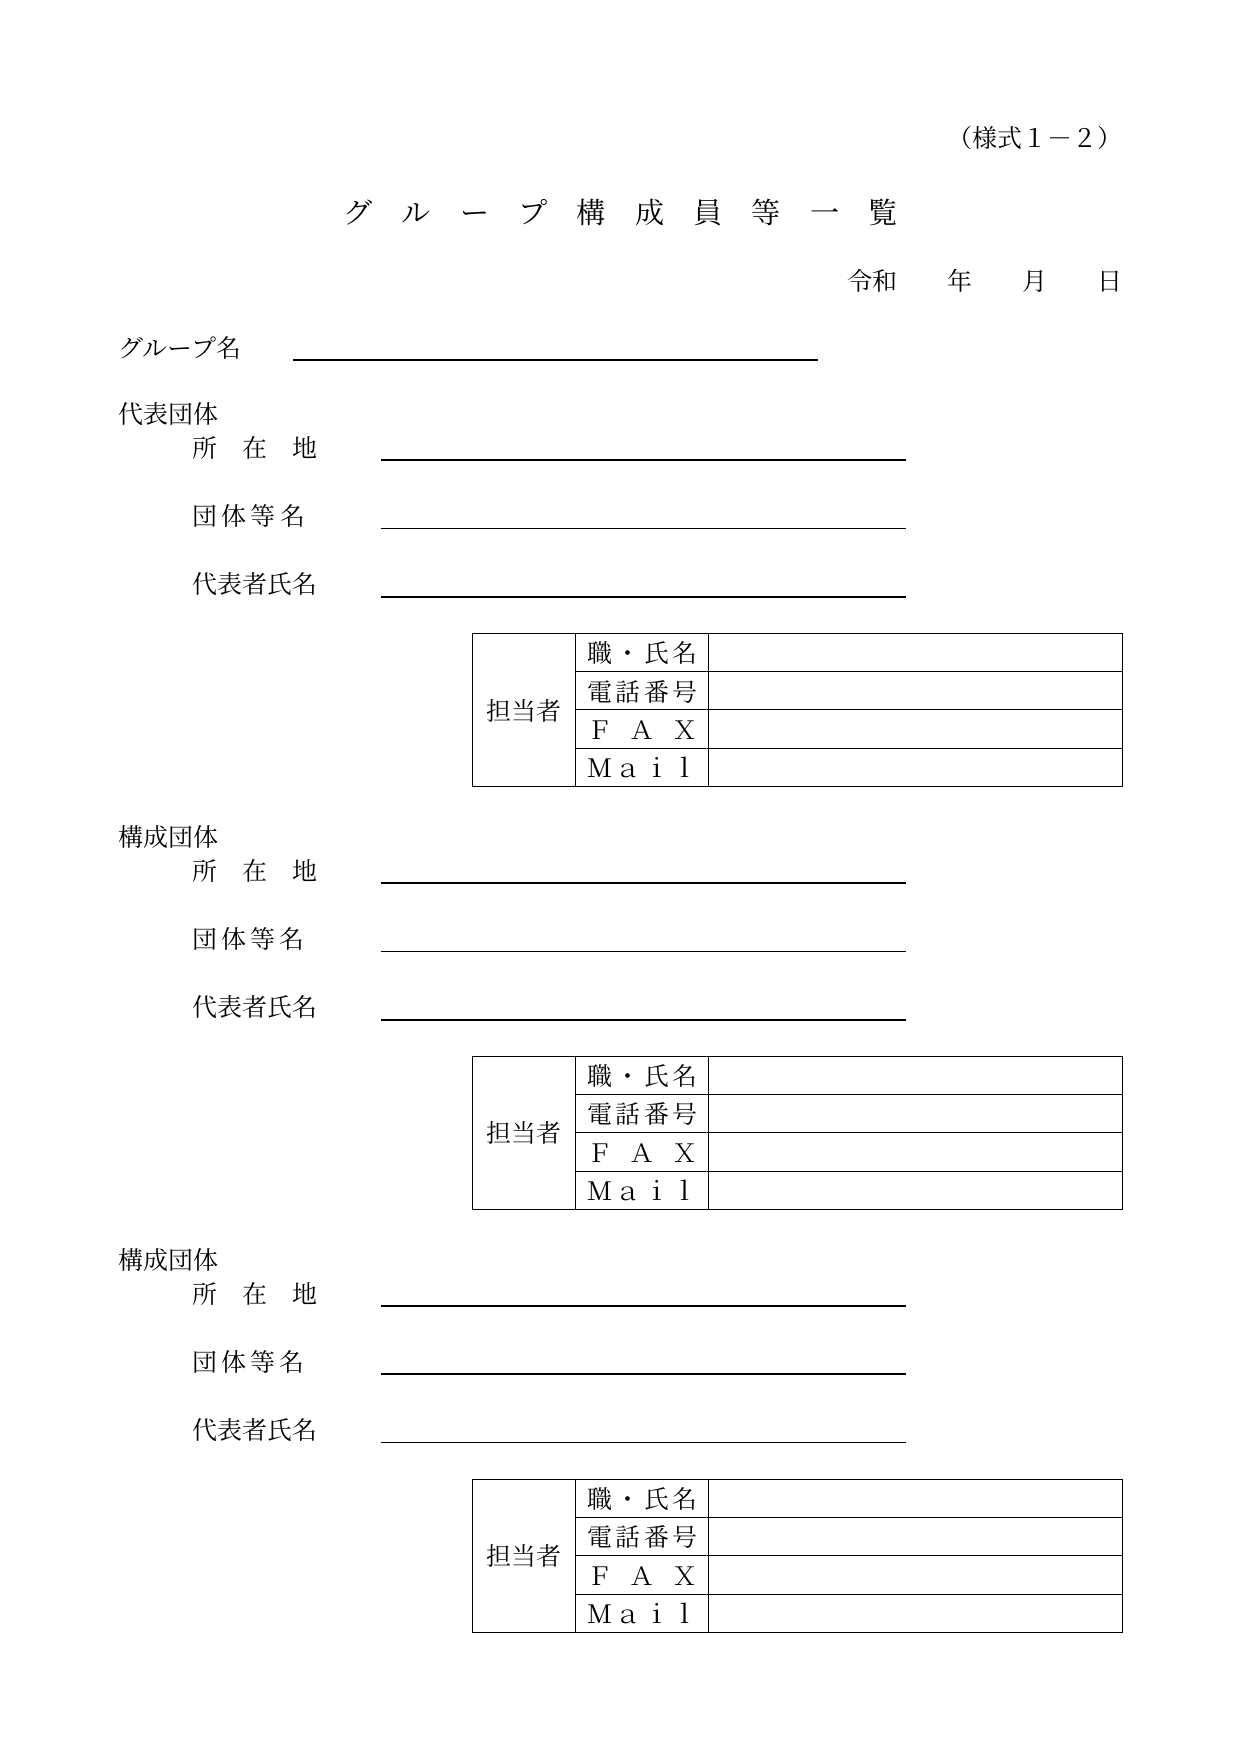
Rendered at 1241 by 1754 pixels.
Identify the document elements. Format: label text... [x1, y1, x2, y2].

text 団体等名 [192, 1344, 1122, 1378]
text 団体等名 [192, 498, 1122, 532]
text グ ル ー プ 構 成 員 等 一 覧 [118, 192, 1122, 231]
table_cell [709, 1095, 1122, 1132]
table_cell ＦＡＸ [576, 1556, 708, 1593]
table_header 担当者 [473, 634, 575, 786]
table_header 職・氏名 [576, 634, 708, 671]
table_header 職・氏名 [576, 1057, 708, 1094]
table_header 担当者 [473, 1480, 575, 1632]
text 所 在 地 [192, 1276, 1122, 1310]
table_header 担当者 [473, 1057, 575, 1209]
text 令和 年 月 日 [118, 263, 1122, 298]
table_cell [709, 1595, 1122, 1632]
table_cell [709, 672, 1122, 709]
text 代表者氏名 [192, 1412, 1122, 1446]
table_cell ＦＡＸ [576, 710, 708, 748]
text 代表団体 [118, 396, 1122, 430]
text 団体等名 [192, 921, 1122, 955]
table_cell Ｍａｉｌ [576, 749, 708, 786]
table_cell 電話番号 [576, 672, 708, 709]
table_header [709, 1057, 1122, 1094]
table_cell 電話番号 [576, 1095, 708, 1132]
table_header 職・氏名 [576, 1480, 708, 1517]
table_header [709, 1480, 1122, 1517]
text 構成団体 [118, 1242, 1122, 1276]
text 構成団体 [118, 819, 1122, 853]
table_cell 電話番号 [576, 1518, 708, 1555]
text 代表者氏名 [192, 567, 1122, 601]
table_cell [709, 710, 1122, 748]
table_cell [709, 749, 1122, 786]
table_cell [709, 1556, 1122, 1593]
text 所 在 地 [192, 853, 1122, 887]
table_cell ＦＡＸ [576, 1133, 708, 1171]
table_cell [709, 1172, 1122, 1209]
table_cell Ｍａｉｌ [576, 1595, 708, 1632]
text 所 在 地 [192, 430, 1122, 464]
table_cell [709, 1518, 1122, 1555]
table_header [709, 634, 1122, 671]
text 代表者氏名 [192, 989, 1122, 1023]
text （様式１－２） [118, 120, 1122, 154]
text グループ名 [118, 330, 1122, 364]
table_cell Ｍａｉｌ [576, 1172, 708, 1209]
table_cell [709, 1133, 1122, 1171]
